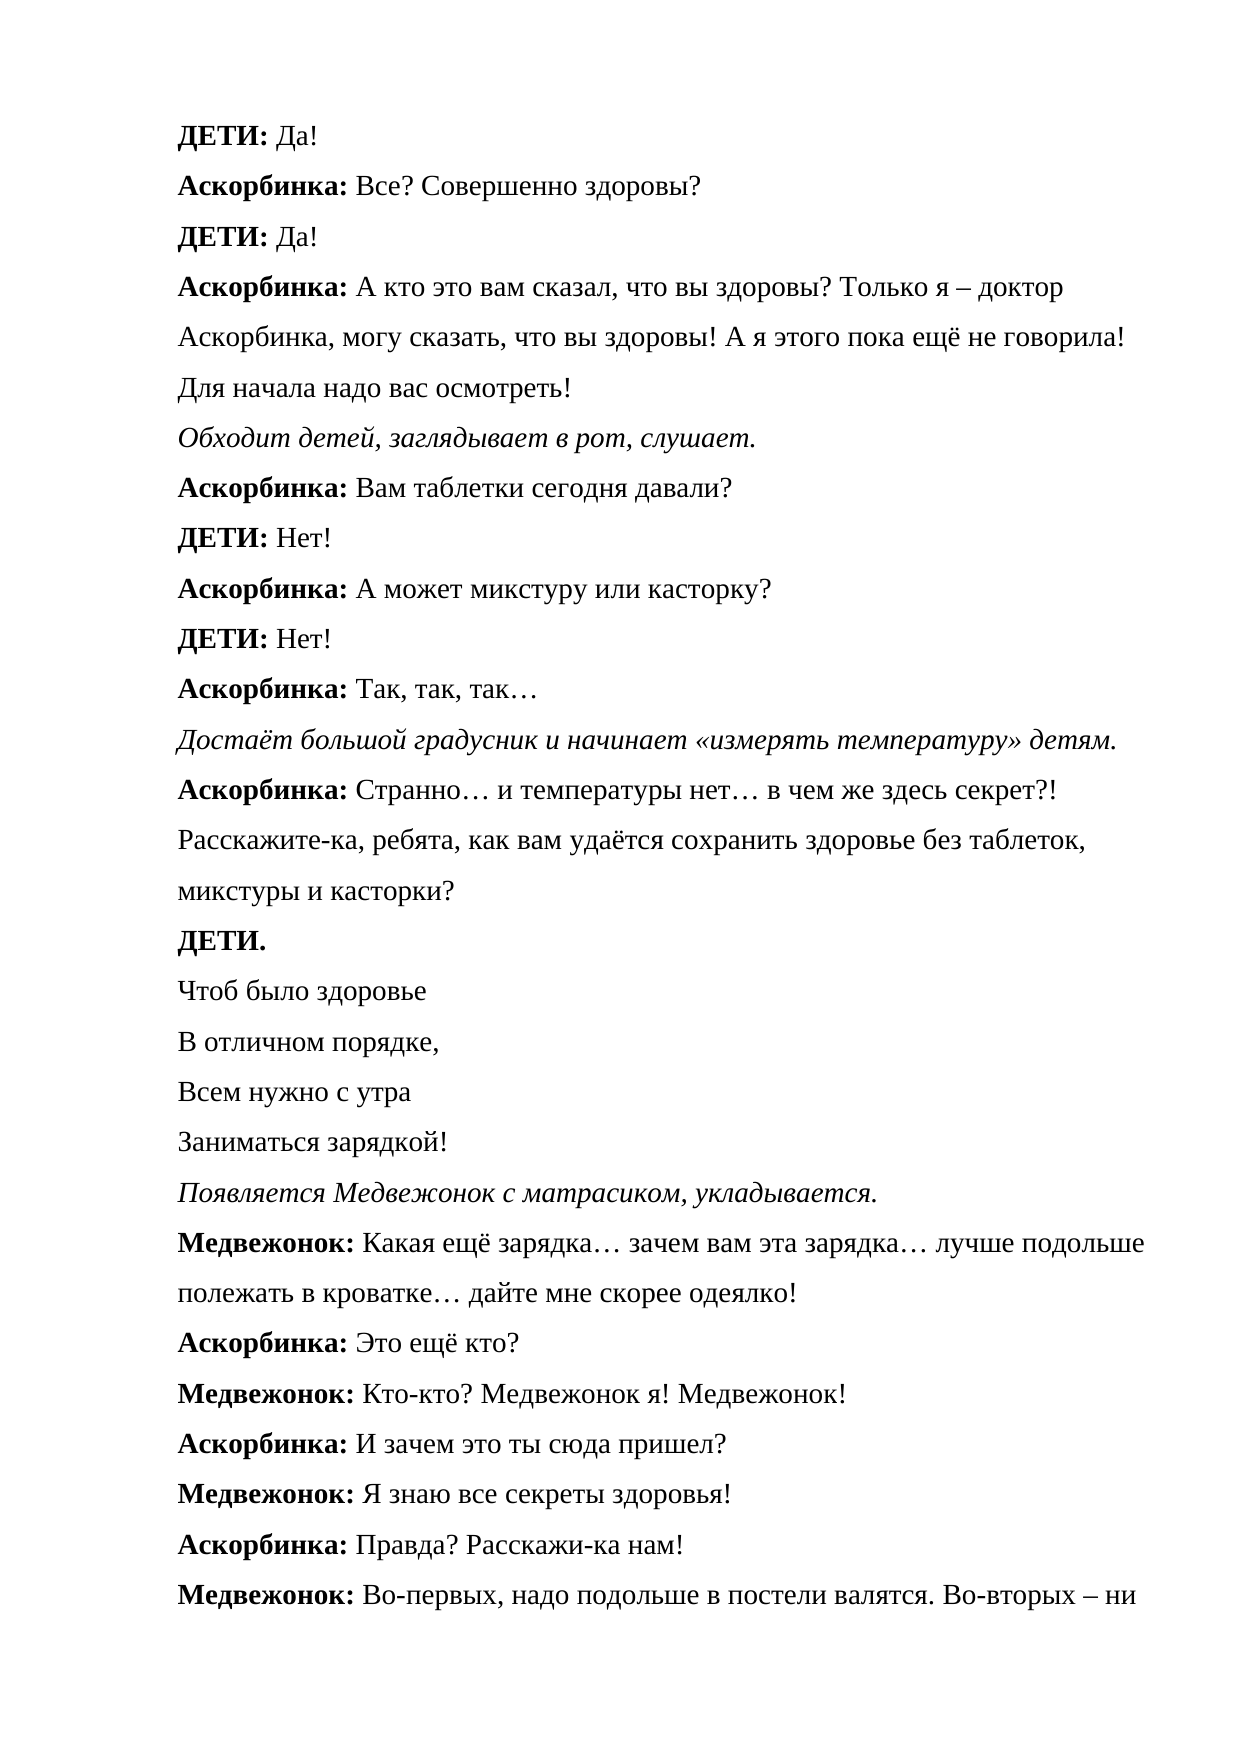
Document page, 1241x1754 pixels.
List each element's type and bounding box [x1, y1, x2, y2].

text [177, 118, 1152, 1611]
